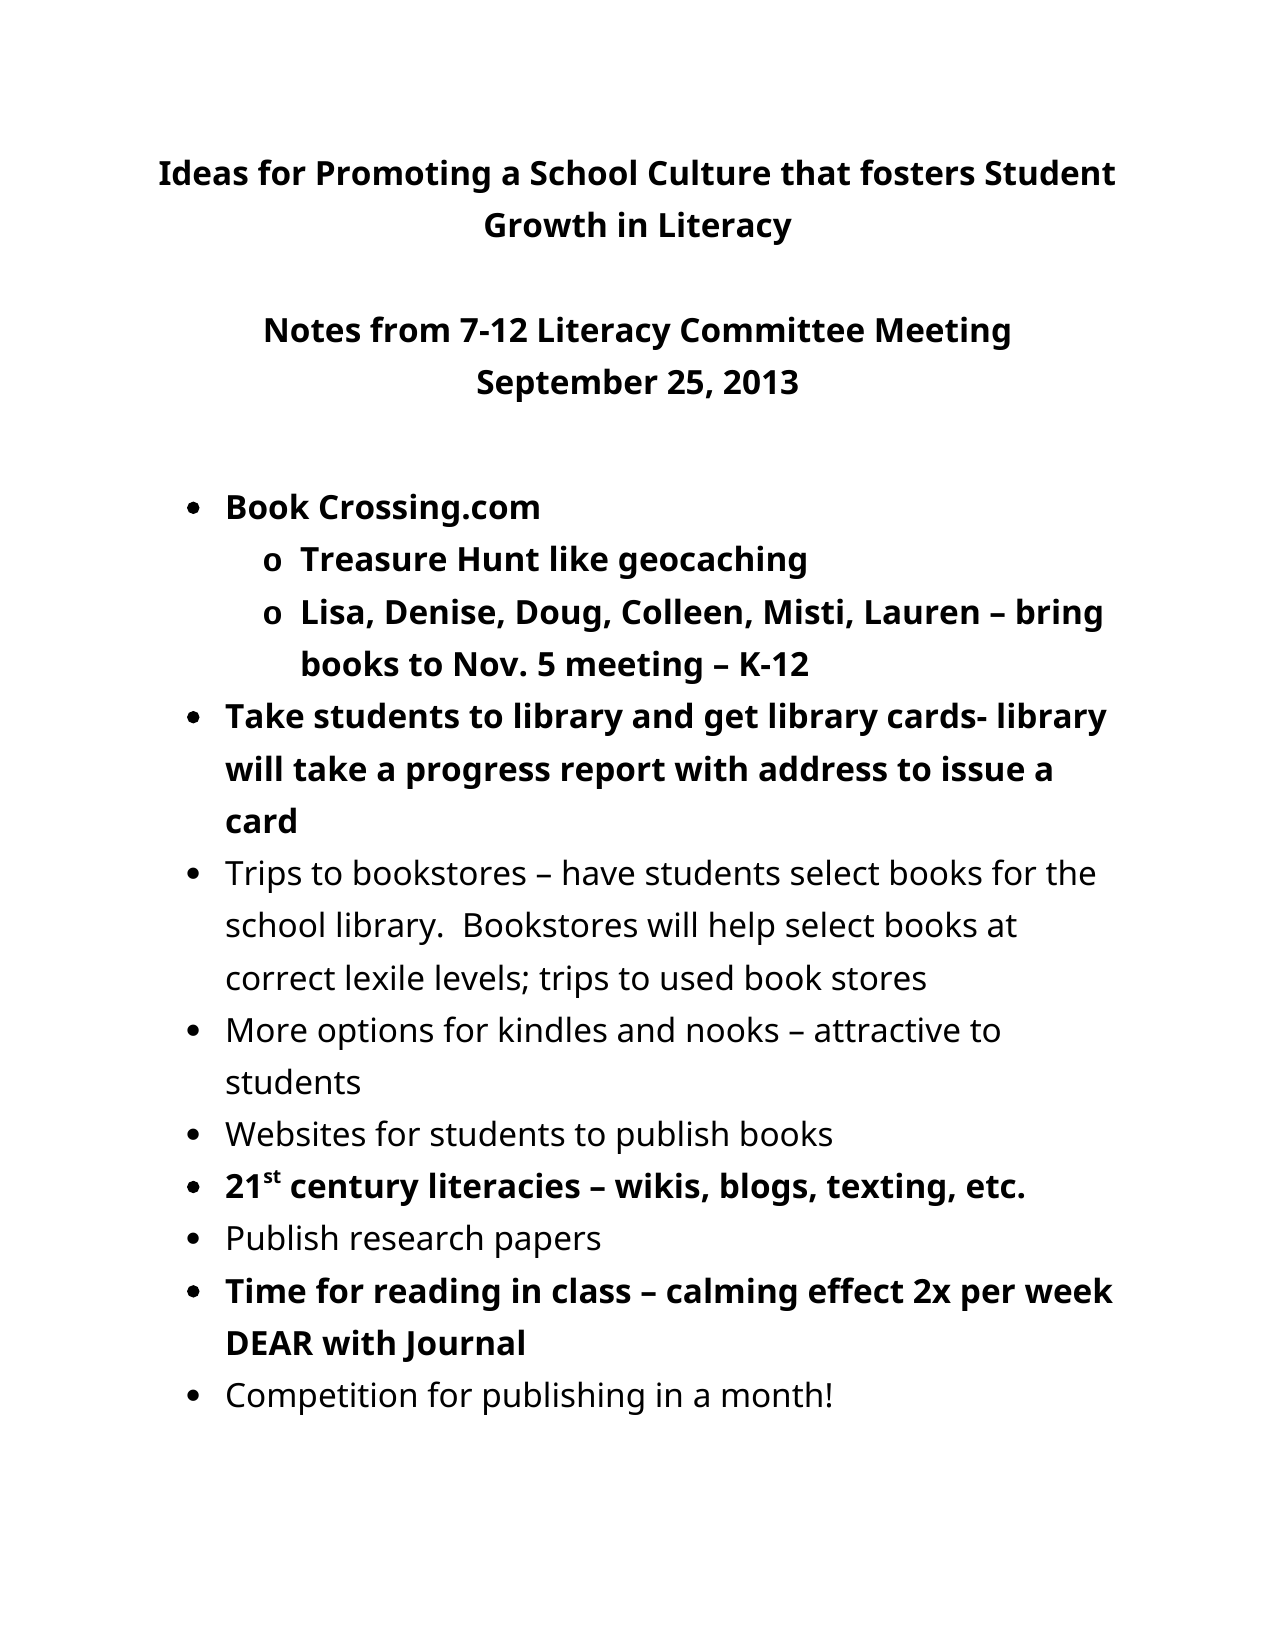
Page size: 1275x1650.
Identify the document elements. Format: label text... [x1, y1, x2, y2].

text September 25, 2013 [150, 359, 1125, 404]
list Book Crossing.com [187, 484, 1125, 529]
list 21st century literacies – wikis, blogs, texting, etc. [187, 1163, 1125, 1208]
list Trips to bookstores – have students select books for the school library. Bookstores will help select books at correct lexile levels; trips to used book stores [187, 850, 1125, 1000]
list Websites for students to publish books [187, 1111, 1125, 1156]
list Treasure Hunt like geocaching [262, 536, 1125, 582]
list Competition for publishing in a month! [187, 1372, 1125, 1417]
list Lisa, Denise, Doug, Colleen, Misti, Lauren – bring books to Nov. 5 meeting – K-12 [262, 589, 1125, 687]
text Ideas for Promoting a School Culture that fosters Student Growth in Literacy [150, 150, 1125, 248]
list Take students to library and get library cards- library will take a progress report with address to issue a card [187, 693, 1125, 843]
list Publish research papers [187, 1215, 1125, 1261]
list More options for kindles and nooks – attractive to students [187, 1006, 1125, 1104]
list Time for reading in class – calming effect 2x per week DEAR with Journal [187, 1267, 1125, 1365]
text Notes from 7-12 Literacy Committee Meeting [150, 307, 1125, 352]
